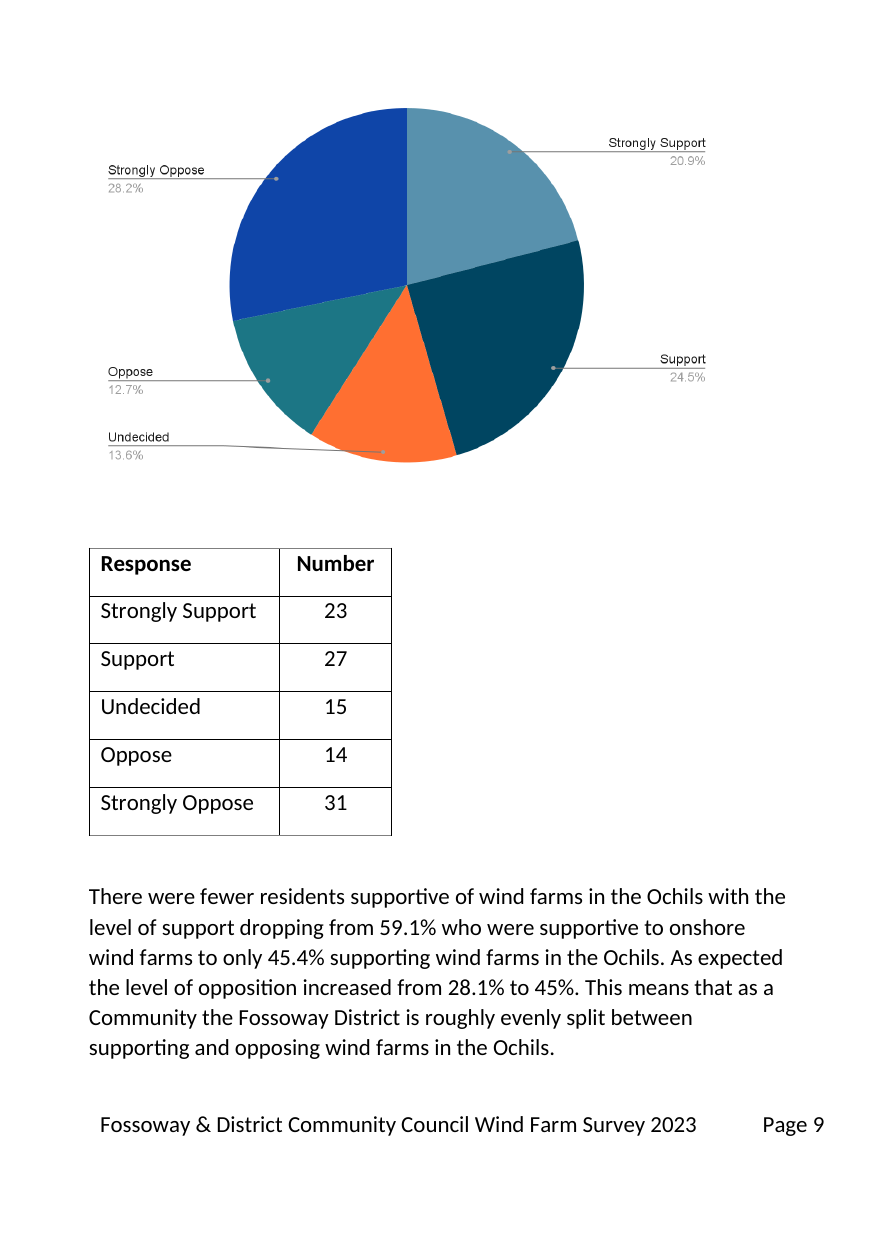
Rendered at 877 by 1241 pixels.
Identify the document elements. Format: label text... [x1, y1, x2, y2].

picture [88, 88, 725, 482]
table_header Number [280, 549, 391, 596]
table_cell Strongly Support [90, 597, 279, 643]
table_cell 27 [280, 644, 391, 691]
table_cell Strongly Oppose [90, 788, 279, 834]
table_cell 15 [280, 692, 391, 739]
table_cell Oppose [90, 740, 279, 787]
table_header Response [90, 549, 279, 596]
table_cell Undecided [90, 692, 279, 739]
table_cell 31 [280, 788, 391, 834]
table_cell 14 [280, 740, 391, 787]
table_cell Support [90, 644, 279, 691]
text There were fewer residents supportive of wind farms in the Ochils with the level of support dropping from 59.1% who were supportive to onshore wind farms to only 45.4% supporting wind farms in the Ochils. As expected the level of opposition increased from 28.1% to 45%. This means that as a Community the Fossoway District is roughly evenly split between supporting and opposing wind farms in the Ochils. [89, 882, 788, 1062]
table_cell 23 [280, 597, 391, 643]
